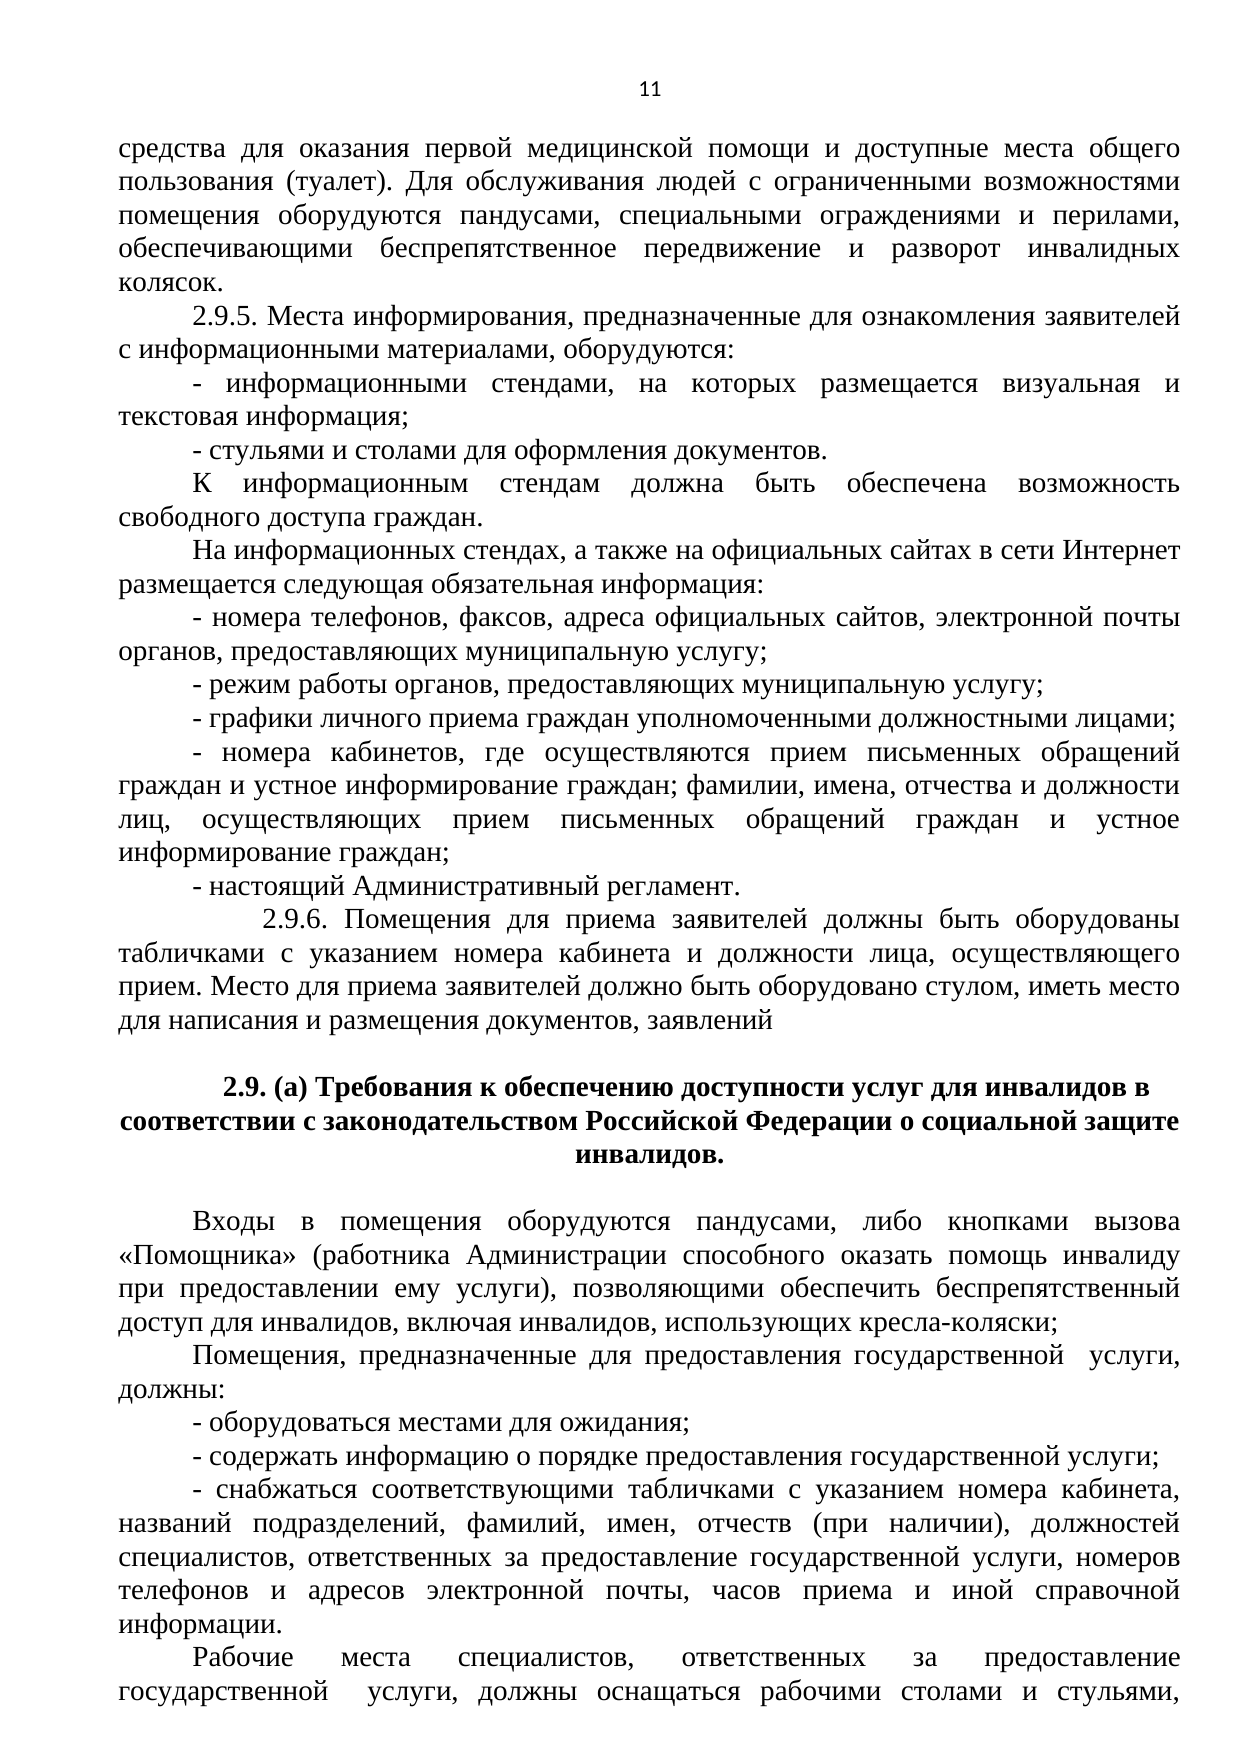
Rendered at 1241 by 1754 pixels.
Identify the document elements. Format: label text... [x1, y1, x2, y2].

text - номера кабинетов, где осуществляются прием письменных обращений граждан и устное информирование граждан; фамилии, имена, отчества и должности лиц, осуществляющих прием письменных обращений граждан и устное информирование граждан; [118, 734, 1181, 868]
text Входы в помещения оборудуются пандусами, либо кнопками вызова «Помощника» (работника Администрации способного оказать помощь инвалиду при предоставлении ему услуги), позволяющими обеспечить беспрепятственный доступ для инвалидов, включая инвалидов, использующих кресла-коляски; [118, 1203, 1181, 1337]
text - стульями и столами для оформления документов. [118, 432, 1181, 465]
text - содержать информацию о порядке предоставления государственной услуги; [118, 1438, 1181, 1472]
text Помещения, предназначенные для предоставления государственной услуги, должны: [118, 1337, 1181, 1404]
text - настоящий Административный регламент. [118, 868, 1181, 901]
text - режим работы органов, предоставляющих муниципальную услугу; [118, 667, 1181, 700]
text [118, 130, 1181, 298]
text На информационных стендах, а также на официальных сайтах в сети Интернет размещается следующая обязательная информация: [118, 532, 1181, 599]
text - снабжаться соответствующими табличками с указанием номера кабинета, названий подразделений, фамилий, имен, отчеств (при наличии), должностей специалистов, ответственных за предоставление государственной услуги, номеров телефонов и адресов электронной почты, часов приема и иной справочной информации. [118, 1472, 1181, 1639]
text - номера телефонов, факсов, адреса официальных сайтов, электронной почты органов, предоставляющих муниципальную услугу; [118, 599, 1181, 667]
text 2.9.5. Места информирования, предназначенные для ознакомления заявителей с информационными материалами, оборудуются: [118, 298, 1181, 365]
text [118, 1639, 1181, 1706]
text - информационными стендами, на которых размещается визуальная и текстовая информация; [118, 365, 1181, 432]
text 2.9. (а) Требования к обеспечению доступности услуг для инвалидов в соответствии с законодательством Российской Федерации о социальной защите инвалидов. [118, 1069, 1181, 1170]
text - оборудоваться местами для ожидания; [118, 1404, 1181, 1438]
text К информационным стендам должна быть обеспечена возможность свободного доступа граждан. [118, 465, 1181, 532]
text - графики личного приема граждан уполномоченными должностными лицами; [118, 700, 1181, 734]
text 2.9.6. Помещения для приема заявителей должны быть оборудованы табличками с указанием номера кабинета и должности лица, осуществляющего прием. Место для приема заявителей должно быть оборудовано стулом, иметь место для написания и размещения документов, заявлений [118, 901, 1181, 1036]
